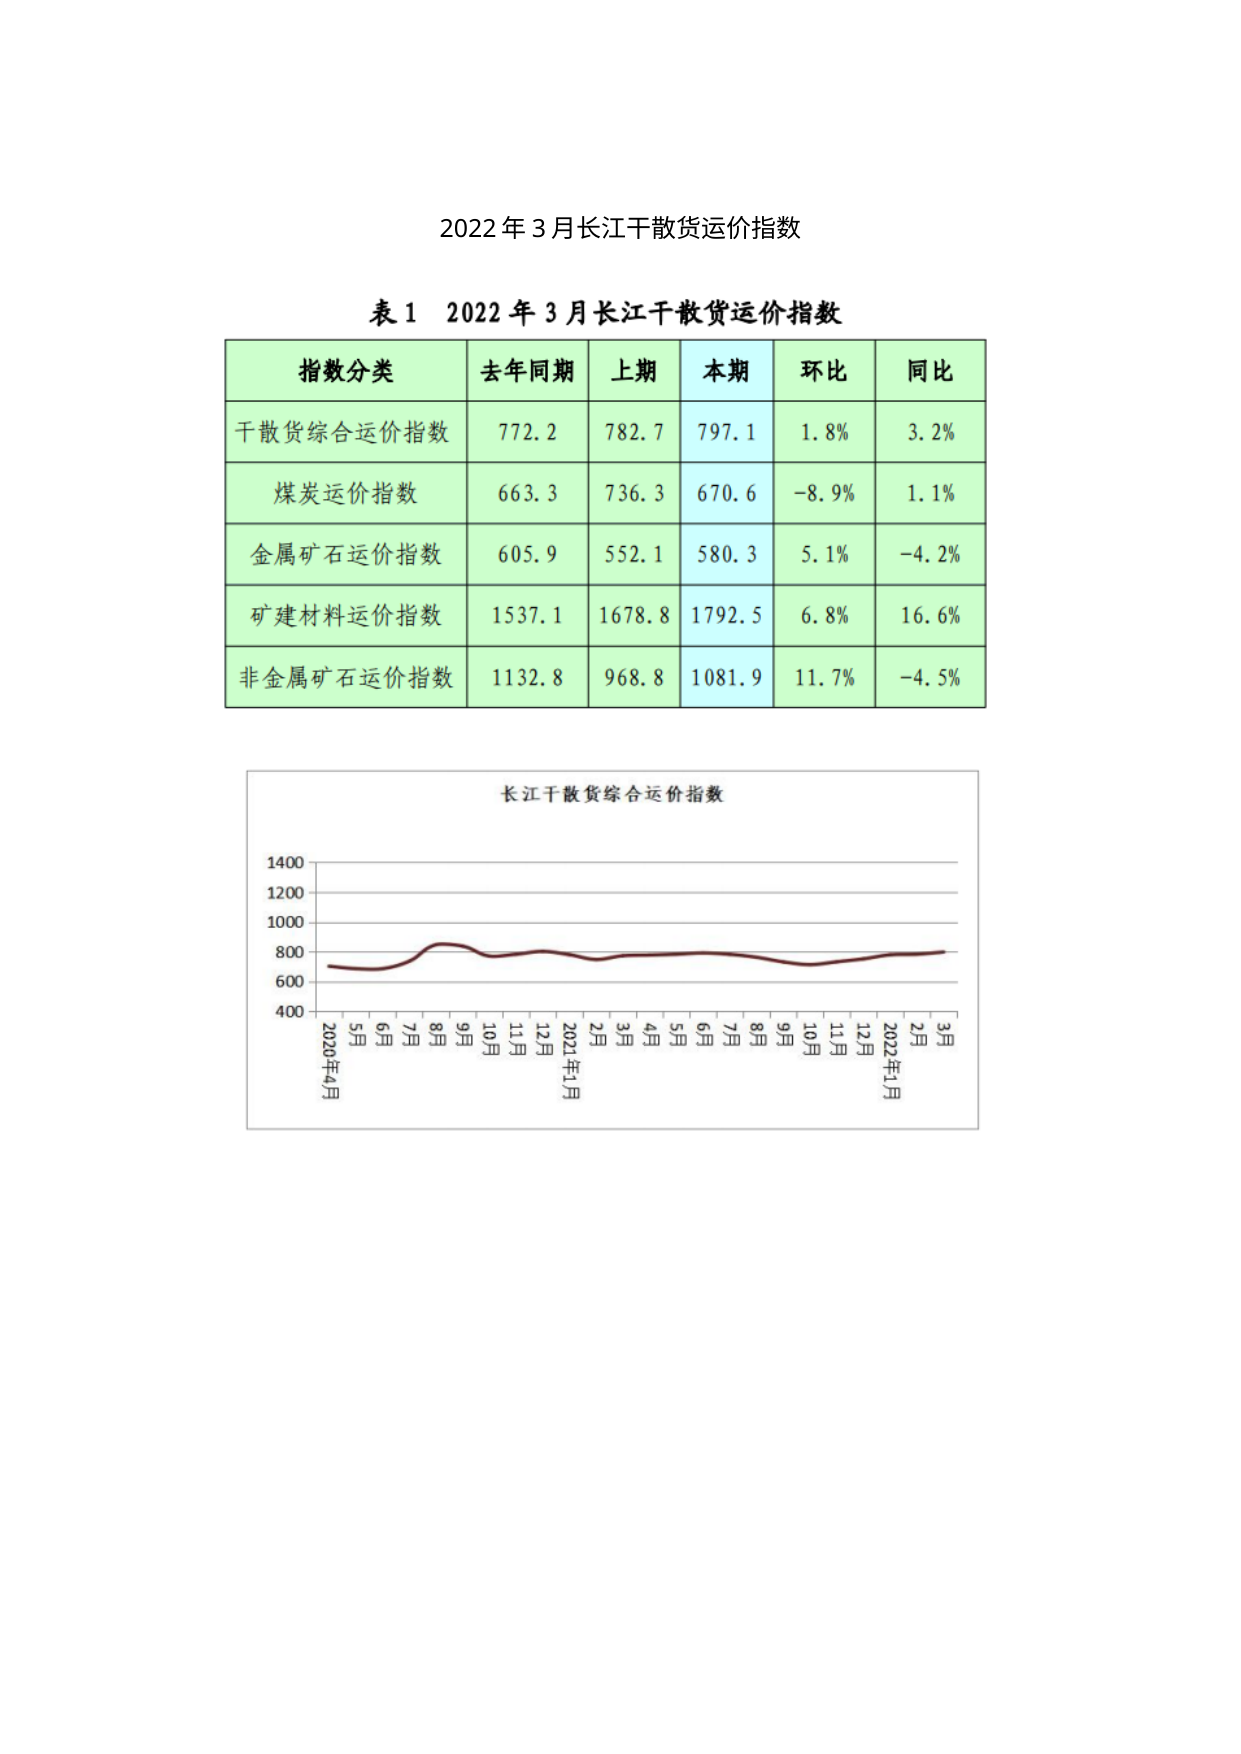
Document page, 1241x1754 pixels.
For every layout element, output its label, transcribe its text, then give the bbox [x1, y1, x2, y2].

picture [187, 259, 1053, 1176]
text 2022年3月长江干散货运价指数 [187, 194, 1053, 259]
